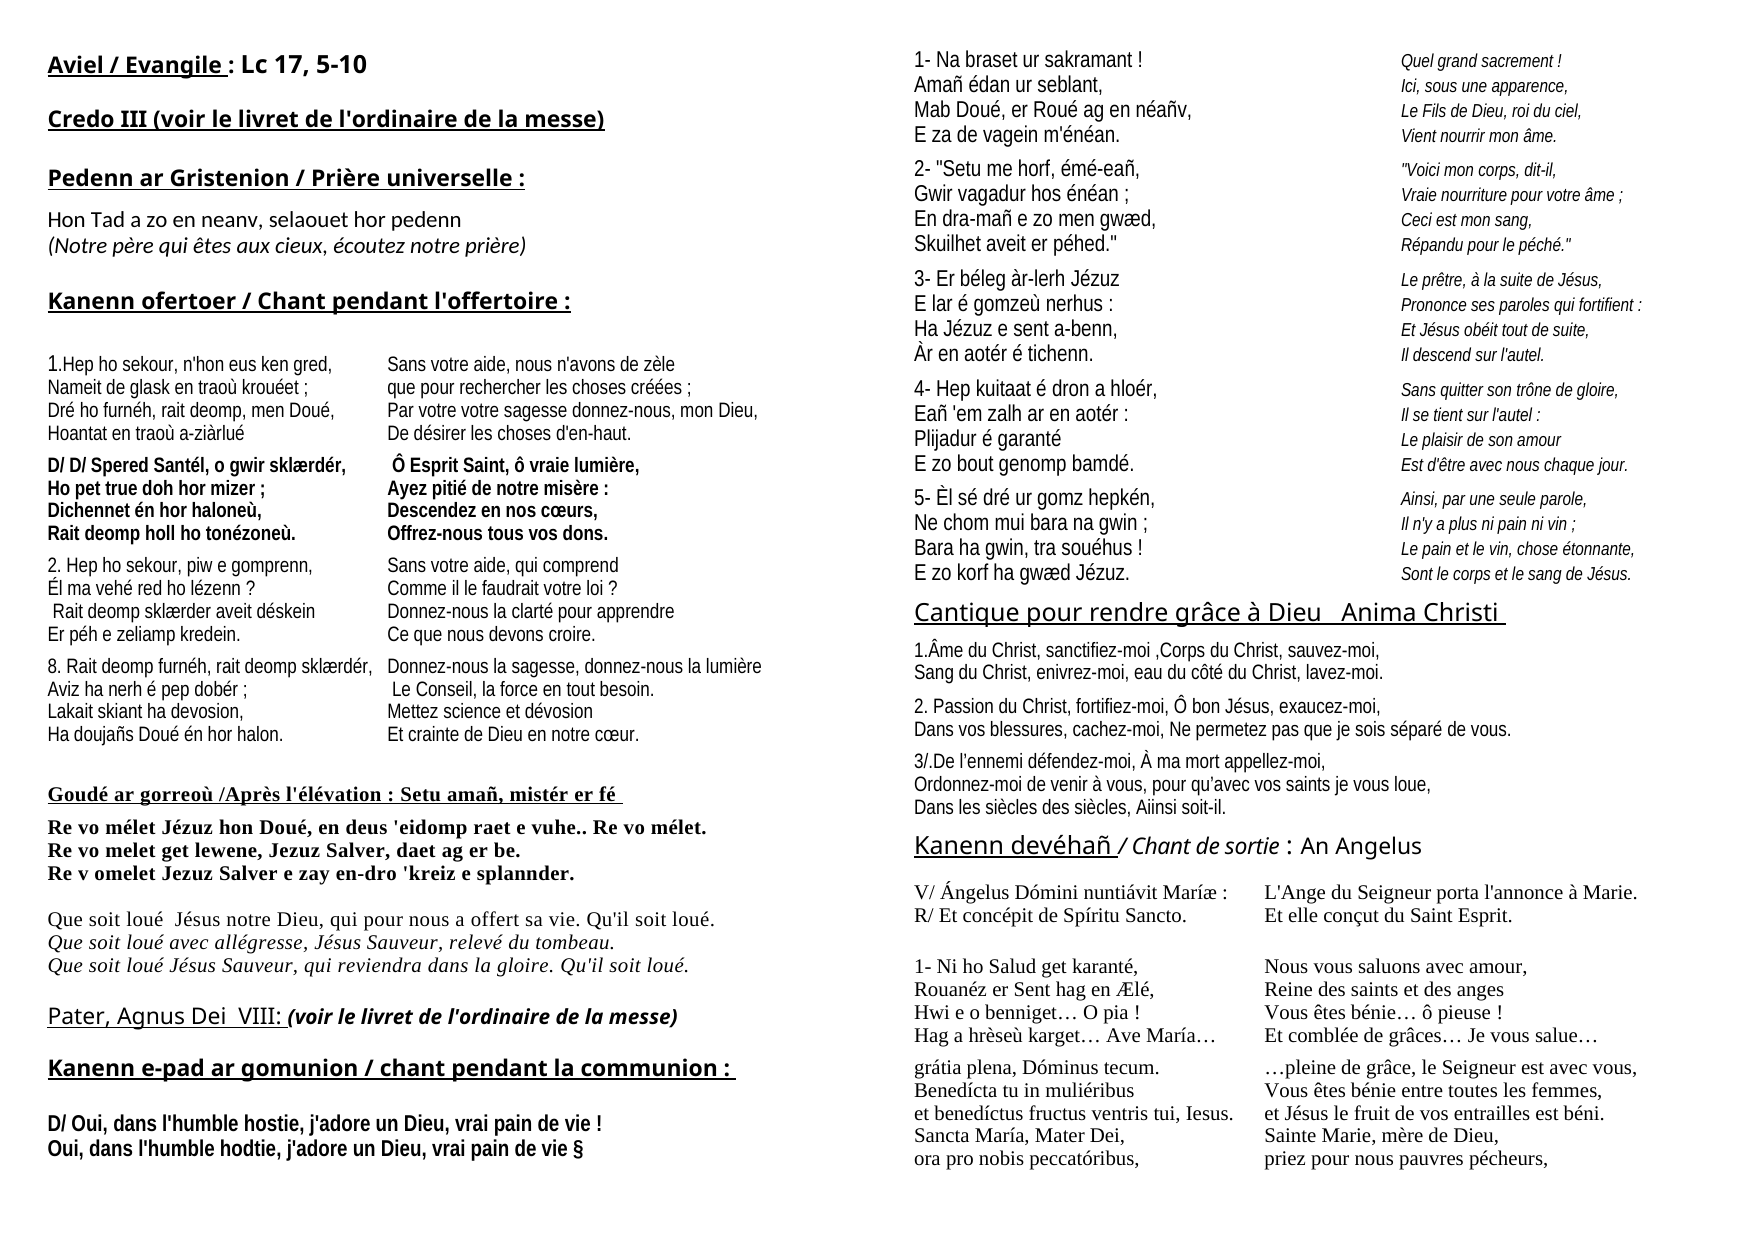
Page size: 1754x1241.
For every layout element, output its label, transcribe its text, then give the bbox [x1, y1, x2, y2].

text 2- "Setu me horf, émé-eañ, "Voici mon corps, dit-il, [914, 157, 1707, 182]
text 1- Na braset ur sakramant ! Quel grand sacrement ! [914, 47, 1707, 72]
text Goudé ar gorreoù /Après l'élévation : Setu amañ, mistér er fé [47, 784, 838, 806]
text 3/.De l’ennemi défendez-moi, À ma mort appellez-moi, [914, 751, 1707, 773]
text Hon Tad a zo en neanv, selaouet hor pedenn [47, 206, 840, 233]
text Pedenn ar Gristenion / Prière universelle : [47, 163, 840, 193]
text ora pro nobis peccatóribus, priez pour nous pauvres pécheurs, [914, 1147, 1707, 1170]
text grátia plena, Dóminus tecum. …pleine de grâce, le Seigneur est avec vous, [914, 1056, 1707, 1079]
text Sancta María, Mater Dei, Sainte Marie, mère de Dieu, [914, 1124, 1707, 1147]
text 2. Hep ho sekour, piw e gomprenn, Sans votre aide, qui comprend [47, 555, 840, 577]
text et benedíctus fructus ventris tui, Iesus. et Jésus le fruit de vos entrailles est béni. [914, 1102, 1707, 1124]
text E zo korf ha gwæd Jézuz. Sont le corps et le sang de Jésus. [914, 561, 1707, 586]
text (Notre père qui êtes aux cieux, écoutez notre prière) [47, 233, 840, 259]
text R/ Et concépit de Spíritu Sancto. Et elle conçut du Saint Esprit. [914, 904, 1707, 927]
text Kanenn ofertoer / Chant pendant l'offertoire : [47, 286, 840, 315]
text Nameit de glask en traoù krouéet ; que pour rechercher les choses créées ; [47, 377, 840, 399]
text Amañ édan ur seblant, Ici, sous une apparence, [914, 72, 1707, 97]
text Kanenn e-pad ar gomunion / chant pendant la communion : [47, 1052, 840, 1082]
text Bara ha gwin, tra souéhus ! Le pain et le vin, chose étonnante, [914, 536, 1707, 561]
text Aviel / Evangile : Lc 17, 5-10 [47, 47, 840, 79]
text 1- Ni ho Salud get karanté, Nous vous saluons avec amour, [914, 955, 1707, 978]
text Ne chom mui bara na gwin ; Il n'y a plus ni pain ni vin ; [914, 511, 1707, 536]
text Rait deomp holl ho tonézoneù. Offrez-nous tous vos dons. [47, 522, 840, 545]
text Rouanéz er Sent hag en Ælé, Reine des saints et des anges [914, 978, 1707, 1001]
text Hwi e o benniget… O pia ! Vous êtes bénie… ô pieuse ! [914, 1001, 1707, 1024]
text Credo III (voir le livret de l'ordinaire de la messe) [47, 103, 840, 133]
text Plijadur é garanté Le plaisir de son amour [914, 426, 1707, 451]
text E zo bout genomp bamdé. Est d'être avec nous chaque jour. [914, 451, 1707, 476]
text En dra-mañ e zo men gwæd, Ceci est mon sang, [914, 207, 1707, 232]
text Ordonnez-moi de venir à vous, pour qu’avec vos saints je vous loue, [914, 773, 1707, 796]
text Dré ho furnéh, rait deomp, men Doué, Par votre votre sagesse donnez-nous, mon Dieu, [47, 399, 840, 422]
text Ha doujañs Doué én hor halon. Et crainte de Dieu en notre cœur. [47, 723, 840, 746]
text Él ma vehé red ho lézenn ? Comme il le faudrait votre loi ? [47, 577, 840, 600]
text 2. Passion du Christ, fortifiez-moi, Ô bon Jésus, exaucez-moi, [914, 696, 1707, 718]
text Hag a hrèseù karget… Ave María… Et comblée de grâces… Je vous salue… [914, 1024, 1707, 1047]
text 1.Âme du Christ, sanctifiez-moi ,Corps du Christ, sauvez-moi, [914, 639, 1707, 662]
text Que soit loué Jésus notre Dieu, qui pour nous a offert sa vie. Qu'il soit loué. [47, 908, 838, 931]
text Oui, dans l'humble hodtie, j'adore un Dieu, vrai pain de vie § [47, 1137, 840, 1162]
text D/ D/ Spered Santél, o gwir sklærdér, Ô Esprit Saint, ô vraie lumière, [47, 454, 840, 477]
text Hoantat en traoù a-ziàrlué De désirer les choses d'en-haut. [47, 422, 840, 445]
text Re vo melet get lewene, Jezuz Salver, daet ag er be. [47, 839, 838, 862]
text Dans vos blessures, cachez-moi, Ne permetez pas que je sois séparé de vous. [914, 718, 1707, 741]
text Aviz ha nerh é pep dobér ; Le Conseil, la force en tout besoin. [47, 678, 840, 701]
text Ho pet true doh hor mizer ; Ayez pitié de notre misère : [47, 477, 840, 500]
text Que soit loué avec allégresse, Jésus Sauveur, relevé du tombeau. [47, 931, 838, 954]
text àr en aotér é tichenn. Il descend sur l'autel. [914, 341, 1707, 366]
text Dans les siècles des siècles, Aiinsi soit-il. [914, 796, 1707, 819]
text D/ Oui, dans l'humble hostie, j'adore un Dieu, vrai pain de vie ! [47, 1112, 840, 1137]
text Dichennet én hor haloneù, Descendez en nos cœurs, [47, 500, 840, 522]
text Skuilhet aveit er péhed." Répandu pour le péché." [914, 232, 1707, 257]
text 1.Hep ho sekour, n'hon eus ken gred, Sans votre aide, nous n'avons de zèle [47, 352, 840, 377]
text Re vo mélet Jézuz hon Doué, en deus 'eidomp raet e vuhe.. Re vo mélet. [47, 816, 838, 839]
text Ha Jézuz e sent a-benn, Et Jésus obéit tout de suite, [914, 316, 1707, 341]
text Mab Doué, er Roué ag en néañv, Le Fils de Dieu, roi du ciel, [914, 97, 1707, 122]
text 3- Er béleg àr-lerh Jézuz Le prêtre, à la suite de Jésus, [914, 266, 1707, 291]
text Er péh e zeliamp kredein. Ce que nous devons croire. [47, 623, 840, 646]
text Pater, Agnus Dei VIII: (voir le livret de l'ordinaire de la messe) [47, 1001, 840, 1031]
text 4- Hep kuitaat é dron a hloér, Sans quitter son trône de gloire, [914, 376, 1707, 401]
text Que soit loué Jésus Sauveur, qui reviendra dans la gloire. Qu'il soit loué. [47, 954, 838, 977]
text Gwir vagadur hos énéan ; Vraie nourriture pour votre âme ; [914, 182, 1707, 207]
text V/ Ángelus Dómini nuntiávit Maríæ : L'Ange du Seigneur porta l'annonce à Marie. [914, 881, 1707, 904]
text Sang du Christ, enivrez-moi, eau du côté du Christ, lavez-moi. [914, 662, 1707, 684]
text Benedícta tu in muliéribus Vous êtes bénie entre toutes les femmes, [914, 1079, 1707, 1102]
text 8. Rait deomp furnéh, rait deomp sklærdér, Donnez-nous la sagesse, donnez-nous la lumière [47, 655, 840, 678]
text 5- Èl sé dré ur gomz hepkén, Ainsi, par une seule parole, [914, 486, 1707, 511]
text Eañ 'em zalh ar en aotér : Il se tient sur l'autel : [914, 401, 1707, 426]
text Rait deomp sklærder aveit déskein Donnez-nous la clarté pour apprendre [47, 600, 840, 623]
text Kanenn devéhañ / Chant de sortie : An Angelus [914, 828, 1707, 861]
text Lakait skiant ha devosion, Mettez science et dévosion [47, 701, 840, 723]
text Cantique pour rendre grâce à Dieu Anima Christi [914, 595, 1707, 627]
text E za de vagein m'énéan. Vient nourrir mon âme. [914, 122, 1707, 147]
text E lar é gomzeù nerhus : Prononce ses paroles qui fortifient : [914, 291, 1707, 316]
text Re v omelet Jezuz Salver e zay en-dro 'kreiz e splannder. [47, 862, 838, 884]
